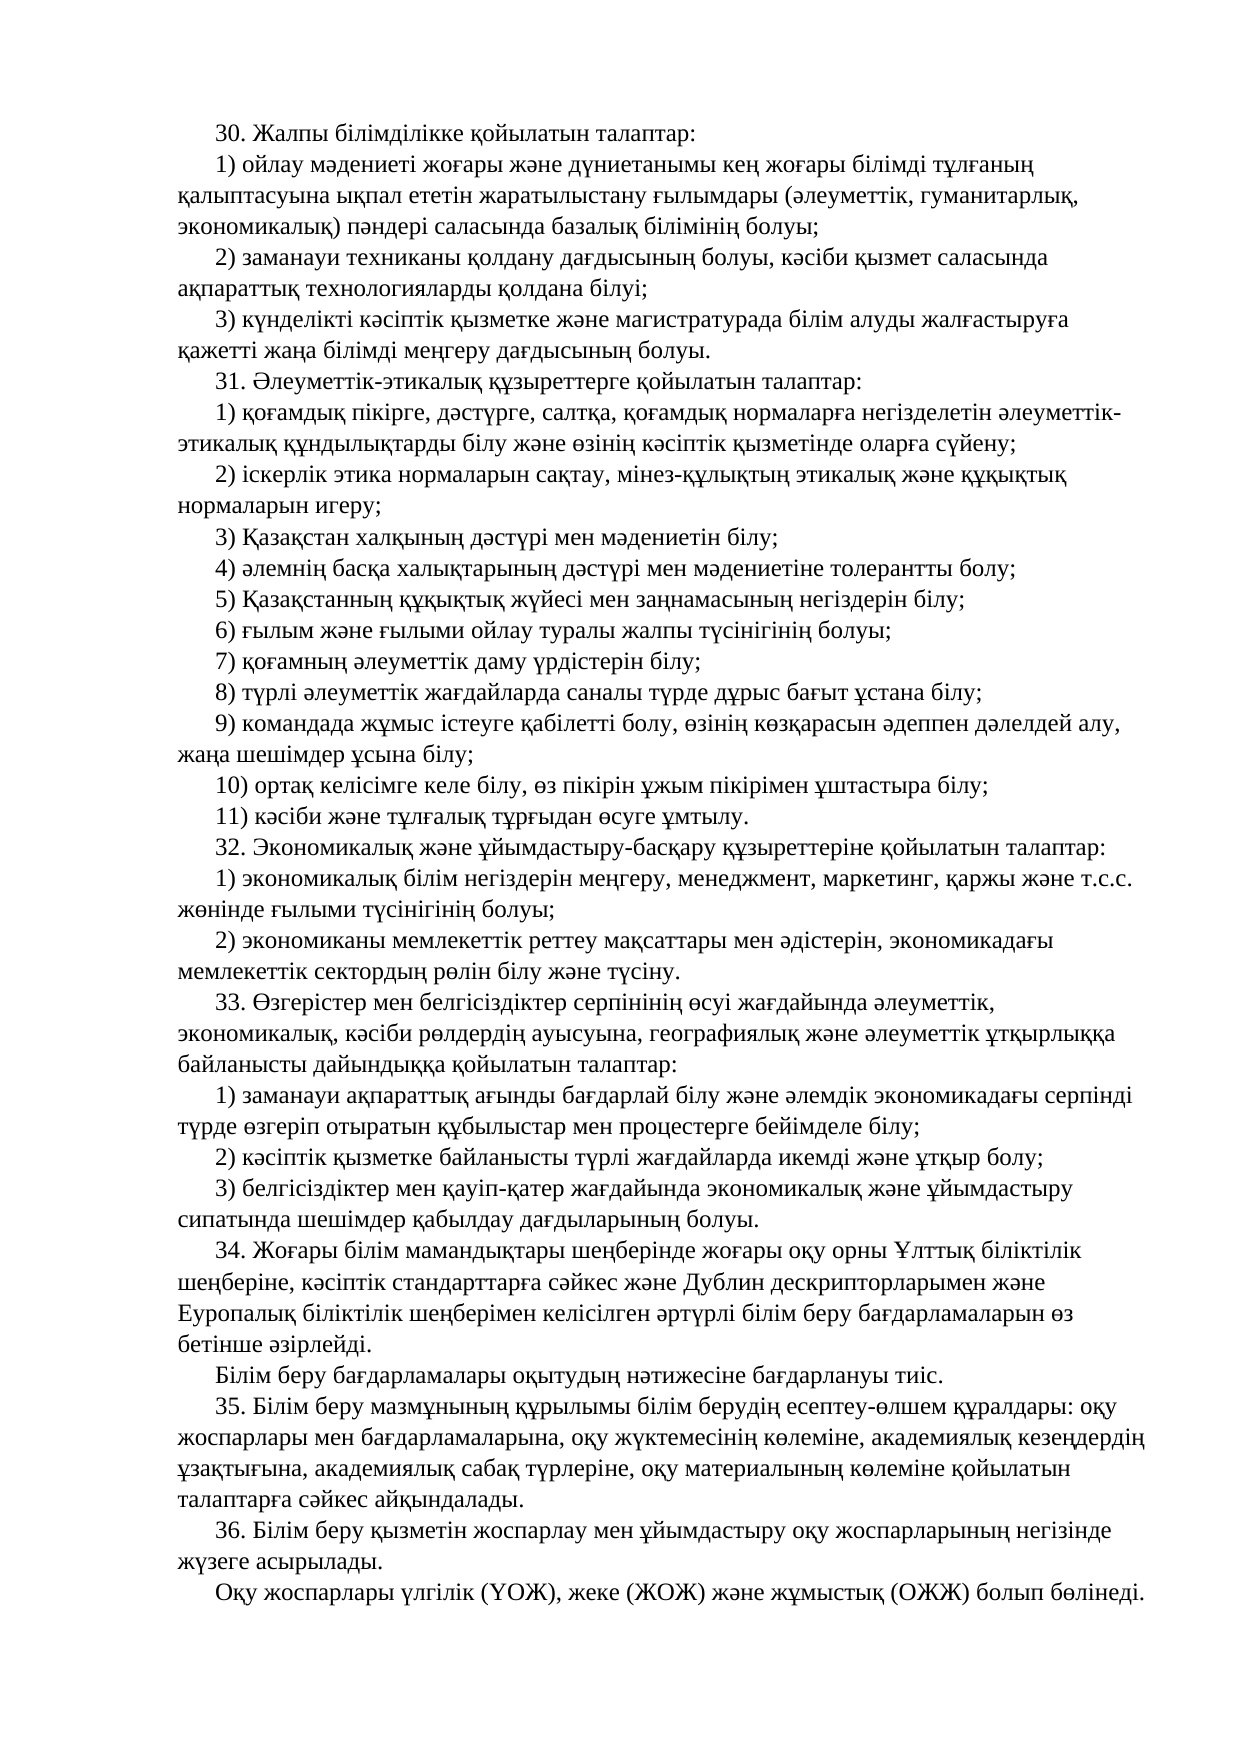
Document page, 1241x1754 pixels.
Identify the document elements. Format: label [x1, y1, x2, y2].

text [177, 118, 1152, 1606]
